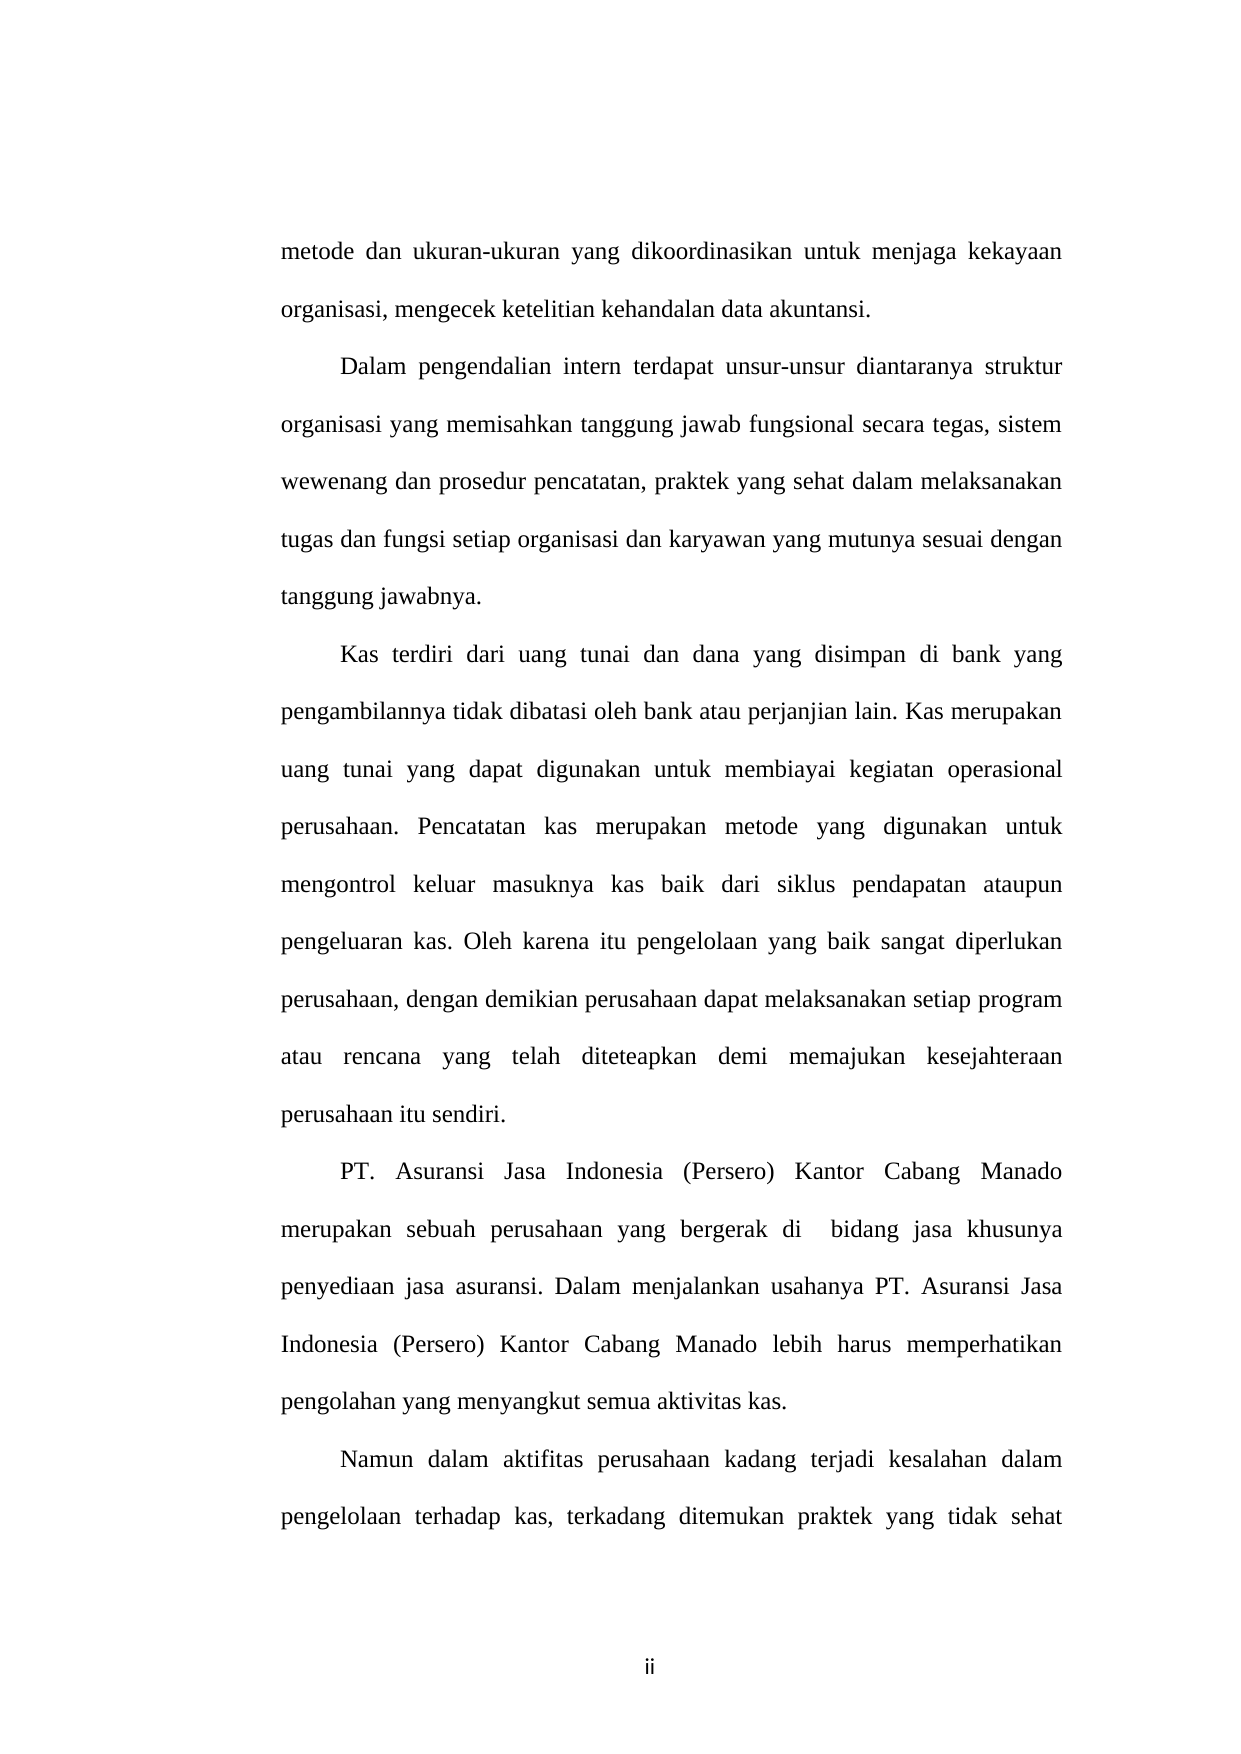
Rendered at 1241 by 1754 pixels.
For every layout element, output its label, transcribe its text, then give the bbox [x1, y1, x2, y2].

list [281, 236, 1063, 322]
list PT. Asuransi Jasa Indonesia (Persero) Kantor Cabang Manado merupakan sebuah perusahaan yang bergerak di bidang jasa khusunya penyediaan jasa asuransi. Dalam menjalankan usahanya PT. Asuransi Jasa Indonesia (Persero) Kantor Cabang Manado lebih harus memperhatikan pengolahan yang menyangkut semua aktivitas kas. [281, 1156, 1063, 1415]
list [281, 1444, 1063, 1530]
list Dalam pengendalian intern terdapat unsur-unsur diantaranya struktur organisasi yang memisahkan tanggung jawab fungsional secara tegas, sistem wewenang dan prosedur pencatatan, praktek yang sehat dalam melaksanakan tugas dan fungsi setiap organisasi dan karyawan yang mutunya sesuai dengan tanggung jawabnya. [281, 351, 1063, 610]
list Kas terdiri dari uang tunai dan dana yang disimpan di bank yang pengambilannya tidak dibatasi oleh bank atau perjanjian lain. Kas merupakan uang tunai yang dapat digunakan untuk membiayai kegiatan operasional perusahaan. Pencatatan kas merupakan metode yang digunakan untuk mengontrol keluar masuknya kas baik dari siklus pendapatan ataupun pengeluaran kas. Oleh karena itu pengelolaan yang baik sangat diperlukan perusahaan, dengan demikian perusahaan dapat melaksanakan setiap program atau rencana yang telah diteteapkan demi memajukan kesejahteraan perusahaan itu sendiri. [281, 639, 1063, 1127]
